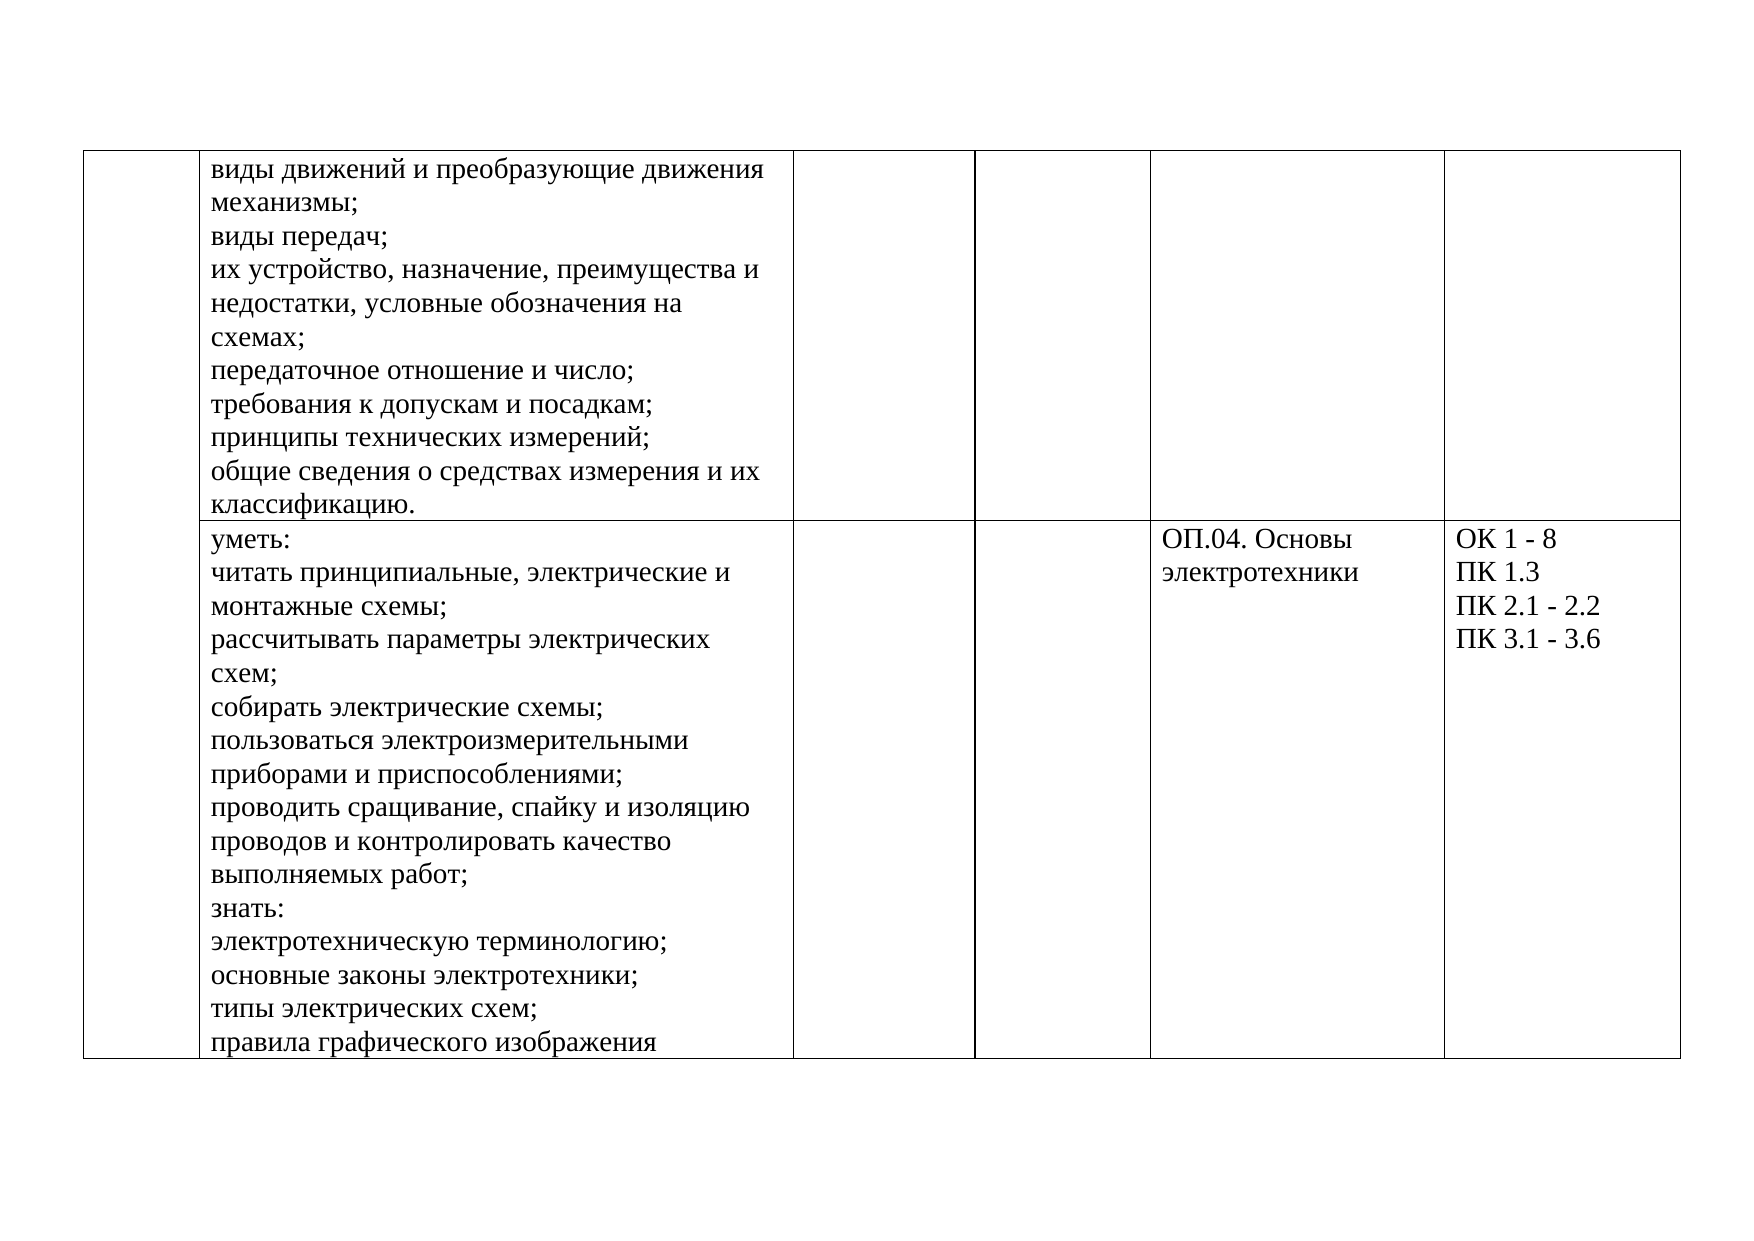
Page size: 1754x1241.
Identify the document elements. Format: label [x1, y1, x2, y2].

table_cell [1151, 151, 1444, 520]
table_cell [976, 151, 1150, 520]
table_cell [1445, 151, 1680, 520]
table_cell [1151, 521, 1444, 1058]
table_cell [200, 151, 793, 520]
table_cell [794, 151, 974, 520]
table_cell [976, 521, 1150, 1058]
table_cell [1445, 521, 1680, 1058]
table_cell [794, 521, 974, 1058]
table_cell [200, 521, 793, 1058]
